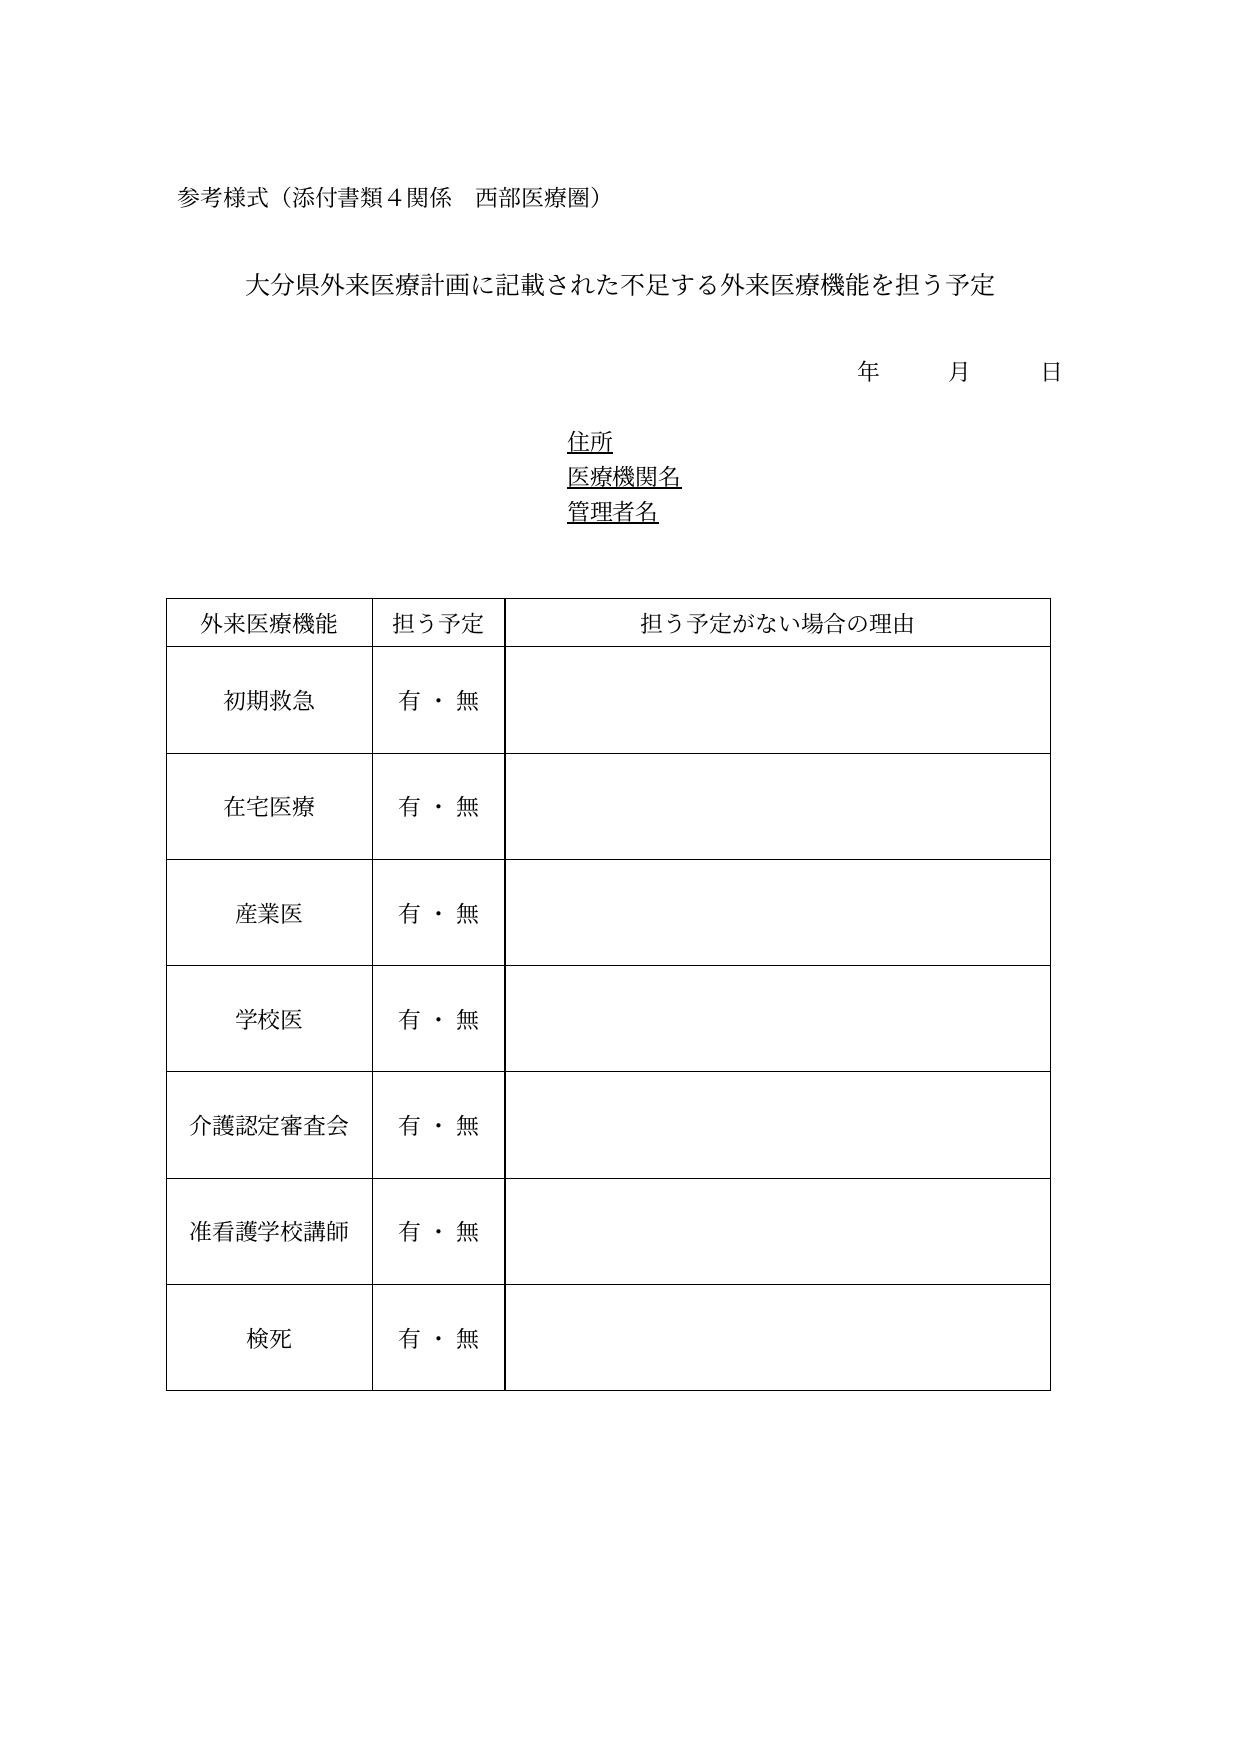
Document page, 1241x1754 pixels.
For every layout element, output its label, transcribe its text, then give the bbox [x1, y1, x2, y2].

text 管理者名 [177, 493, 1019, 528]
table_cell [506, 1179, 1050, 1284]
table_cell 検死 [167, 1285, 372, 1390]
table_cell 産業医 [167, 860, 372, 965]
text 参考様式（添付書類４関係 西部医療圏） [177, 179, 1063, 214]
table_cell 学校医 [167, 966, 372, 1071]
table_cell [506, 1285, 1050, 1390]
table_cell 有 ・ 無 [373, 1072, 504, 1177]
text 住所 [177, 423, 1019, 458]
table_cell [506, 860, 1050, 965]
table_header 担う予定がない場合の理由 [506, 599, 1050, 646]
table_cell [506, 647, 1050, 752]
table_header 担う予定 [373, 599, 504, 646]
table_cell 准看護学校講師 [167, 1179, 372, 1284]
table_cell [506, 966, 1050, 1071]
text 年 月 日 [177, 353, 1063, 388]
table_cell 在宅医療 [167, 754, 372, 859]
table_cell 有 ・ 無 [373, 966, 504, 1071]
text 大分県外来医療計画に記載された不足する外来医療機能を担う予定 [177, 249, 1063, 319]
table_cell 介護認定審査会 [167, 1072, 372, 1177]
table_cell 有 ・ 無 [373, 754, 504, 859]
table_cell [506, 754, 1050, 859]
table_cell 有 ・ 無 [373, 1285, 504, 1390]
table_cell [506, 1072, 1050, 1177]
table_header 外来医療機能 [167, 599, 372, 646]
table_cell 有 ・ 無 [373, 647, 504, 752]
text 医療機関名 [177, 458, 1019, 493]
table_cell 初期救急 [167, 647, 372, 752]
table_cell 有 ・ 無 [373, 860, 504, 965]
table_cell 有 ・ 無 [373, 1179, 504, 1284]
